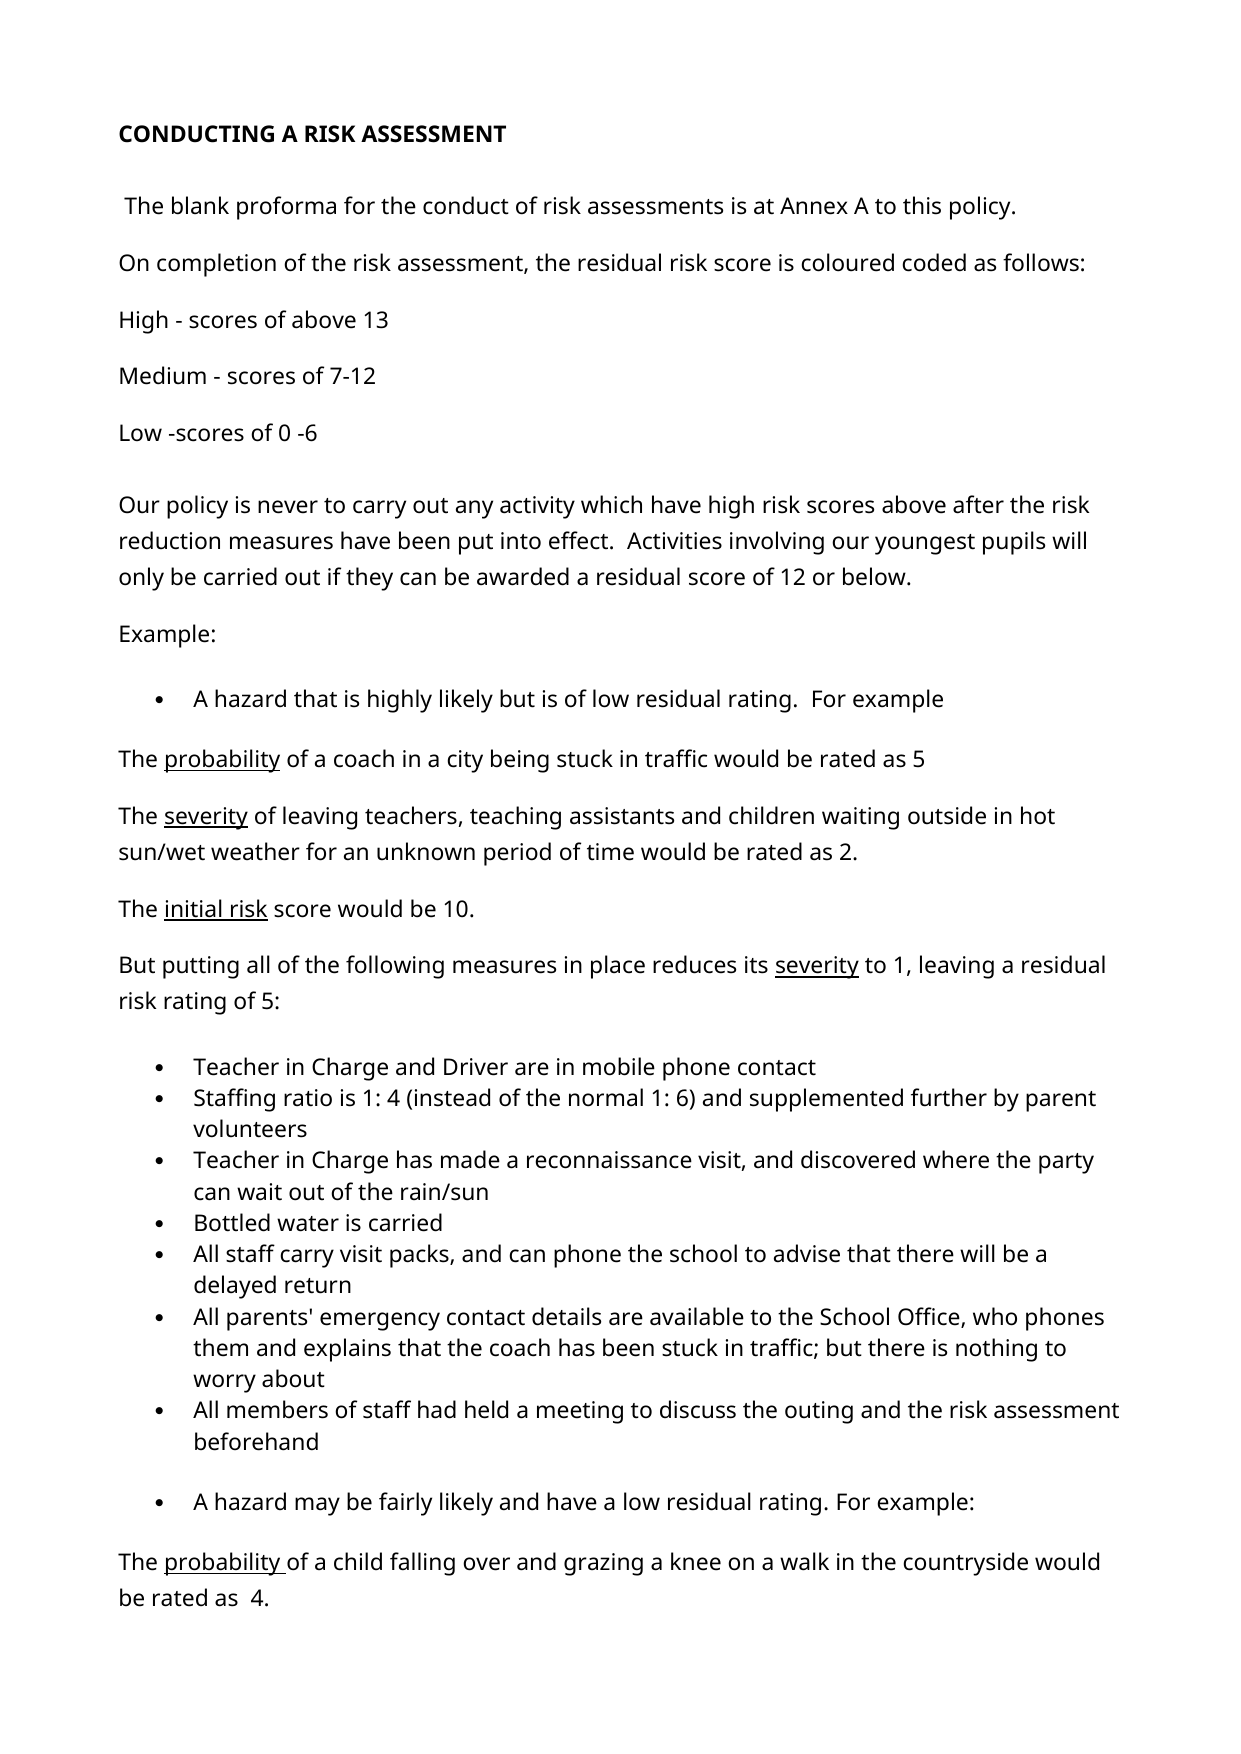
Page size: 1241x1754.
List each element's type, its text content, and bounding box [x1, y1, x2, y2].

text Example: [118, 618, 1122, 649]
subtitle But putting all of the following measures in place reduces its severity to 1, leaving a residual risk rating of 5: [118, 949, 1122, 1017]
subtitle High - scores of above 13 [118, 303, 1122, 335]
subtitle The probability of a child falling over and grazing a knee on a walk in the countryside would be rated as 4. [118, 1546, 1122, 1613]
list All parents' emergency contact details are available to the School Office, who phones them and explains that the coach has been stuck in traffic; but there is nothing to worry about [156, 1300, 1122, 1394]
subtitle CONDUCTING A RISK ASSESSMENT The blank proforma for the conduct of risk assessments is at Annex A to this policy. [118, 118, 1122, 221]
list All members of staff had held a meeting to discuss the outing and the risk assessment beforehand [156, 1394, 1122, 1457]
list A hazard that is highly likely but is of low residual rating. For example [156, 683, 1122, 714]
list Teacher in Charge has made a reconnaissance visit, and discovered where the party can wait out of the rain/sun [156, 1144, 1122, 1207]
subtitle The initial risk score would be 10. [118, 893, 1122, 924]
subtitle Medium - scores of 7-12 [118, 360, 1122, 392]
list A hazard may be fairly likely and have a low residual rating. For example: [156, 1486, 1122, 1517]
subtitle Low -scores of 0 -6 Our policy is never to carry out any activity which have high risk scores above after the risk reduction measures have been put into effect. Activities involving our youngest pupils will only be carried out if they can be awarded a residual score of 12 or below. [118, 417, 1122, 592]
subtitle The probability of a coach in a city being stuck in traffic would be rated as 5 [118, 743, 1122, 774]
list Bottled water is carried [156, 1207, 1122, 1238]
list Staffing ratio is 1: 4 (instead of the normal 1: 6) and supplemented further by parent volunteers [156, 1082, 1122, 1144]
list All staff carry visit packs, and can phone the school to advise that there will be a delayed return [156, 1238, 1122, 1300]
subtitle The severity of leaving teachers, teaching assistants and children waiting outside in hot sun/wet weather for an unknown period of time would be rated as 2. [118, 800, 1122, 867]
subtitle On completion of the risk assessment, the residual risk score is coloured coded as follows: [118, 247, 1122, 278]
list Teacher in Charge and Driver are in mobile phone contact [156, 1050, 1122, 1082]
